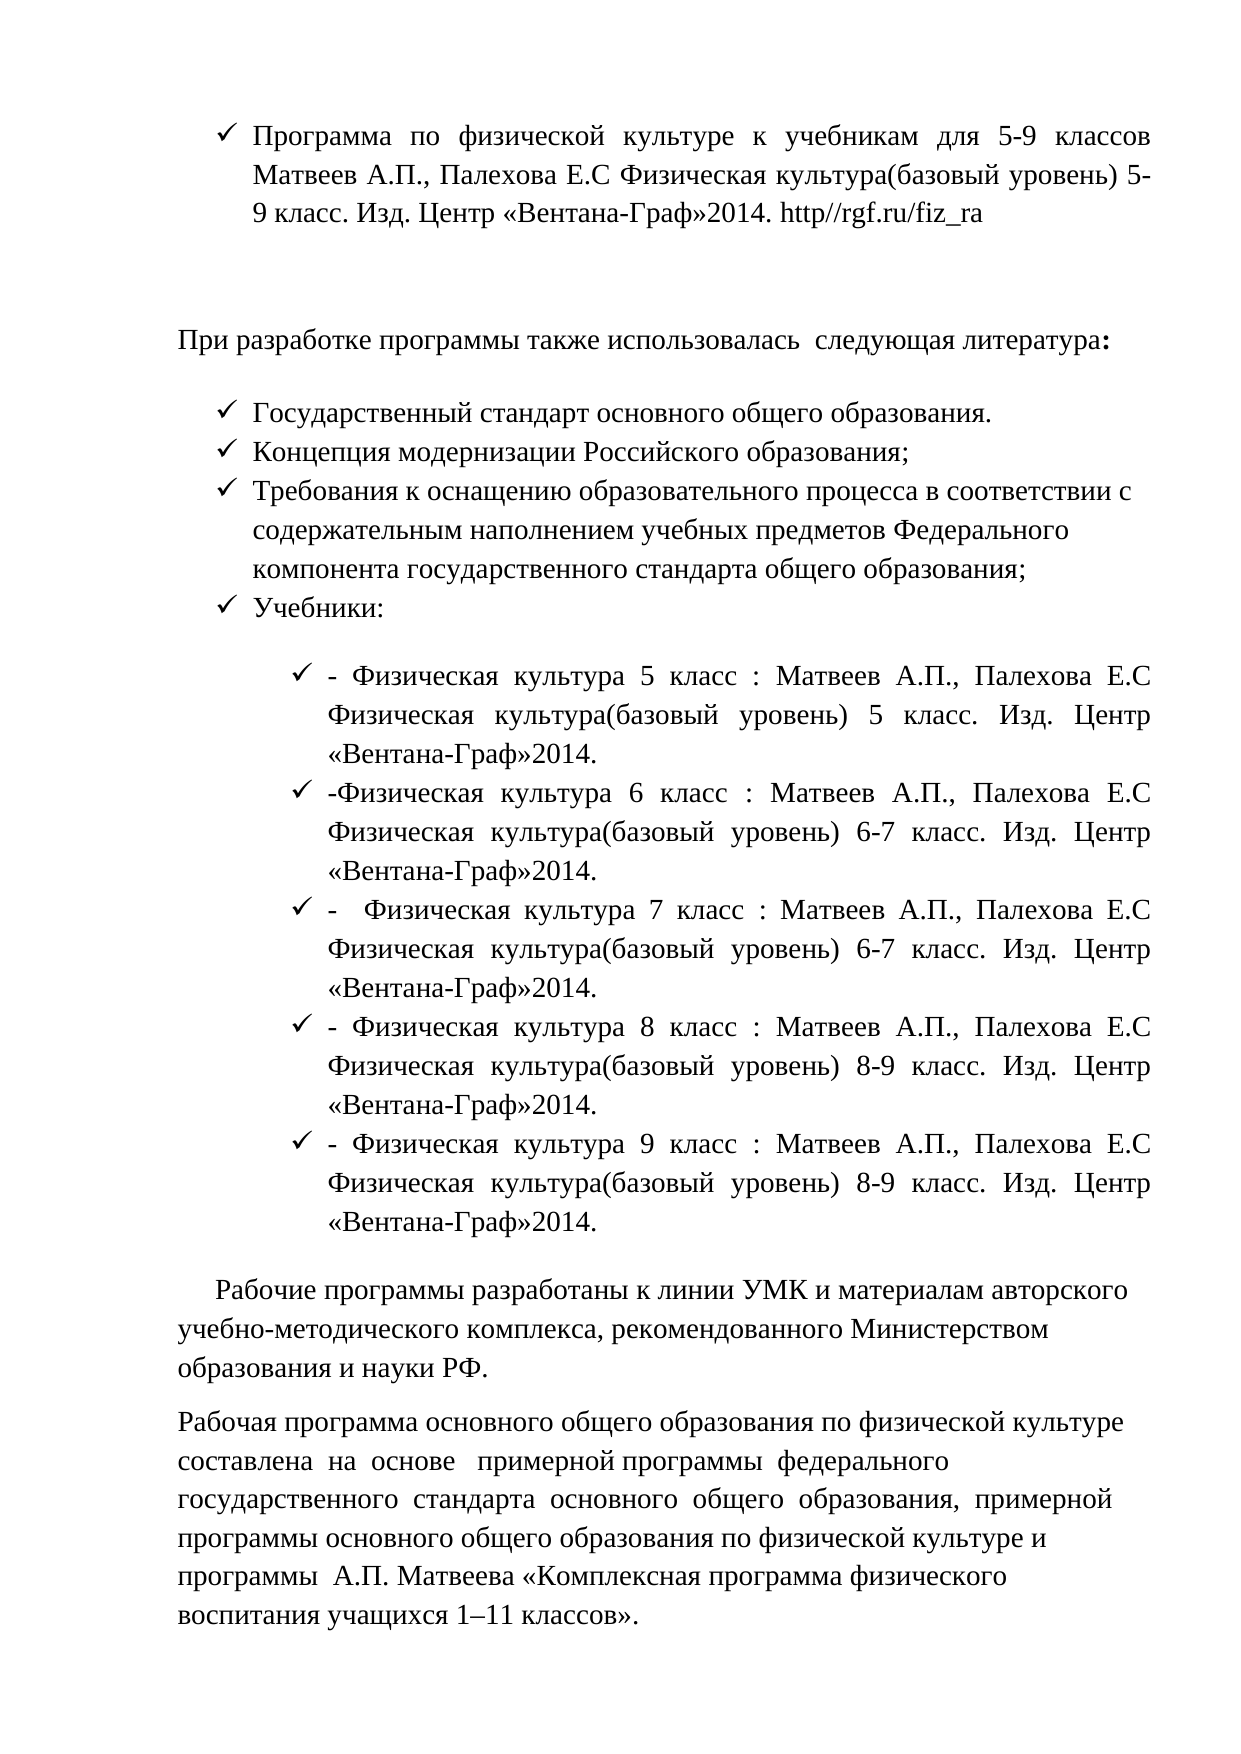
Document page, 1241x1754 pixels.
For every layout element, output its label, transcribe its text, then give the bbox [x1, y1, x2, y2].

list Концепция модернизации Российского образования; [215, 429, 1152, 468]
text Рабочая программа основного общего образования по физической культуре составлена на основе примерной программы федерального государственного стандарта основного общего образования, примерной программы основного общего образования по физической культуре и программы А.П. Матвеева «Комплексная программа физического воспитания учащихся 1–11 классов». [177, 1404, 1152, 1631]
list -Физическая культура 6 класс : Матвеев А.П., Палехова Е.С Физическая культура(базовый уровень) 6-7 класс. Изд. Центр «Вентана-Граф»2014. [290, 770, 1152, 887]
list Государственный стандарт основного общего образования. [215, 390, 1152, 429]
list - Физическая культура 9 класс : Матвеев А.П., Палехова Е.С Физическая культура(базовый уровень) 8-9 класс. Изд. Центр «Вентана-Граф»2014. [290, 1121, 1152, 1237]
list Требования к оснащению образовательного процесса в соответствии с содержательным наполнением учебных предметов Федерального компонента государственного стандарта общего образования; [215, 468, 1152, 585]
list Учебники: [215, 585, 1152, 624]
text Рабочие программы разработаны к линии УМК и материалам авторского учебно-методического комплекса, рекомендованного Министерством образования и науки РФ. [177, 1267, 1152, 1383]
list - Физическая культура 7 класс : Матвеев А.П., Палехова Е.С Физическая культура(базовый уровень) 6-7 класс. Изд. Центр «Вентана-Граф»2014. [290, 887, 1152, 1004]
list - Физическая культура 8 класс : Матвеев А.П., Палехова Е.С Физическая культура(базовый уровень) 8-9 класс. Изд. Центр «Вентана-Граф»2014. [290, 1004, 1152, 1121]
list - Физическая культура 5 класс : Матвеев А.П., Палехова Е.С Физическая культура(базовый уровень) 5 класс. Изд. Центр «Вентана-Граф»2014. [290, 653, 1152, 770]
text При разработке программы также использовалась следующая литература: [177, 322, 1152, 356]
list Программа по физической культуре к учебникам для 5-9 классов Матвеев А.П., Палехова Е.С Физическая культура(базовый уровень) 5-9 класс. Изд. Центр «Вентана-Граф»2014. http//rgf.ru/fiz_ra [215, 118, 1152, 229]
